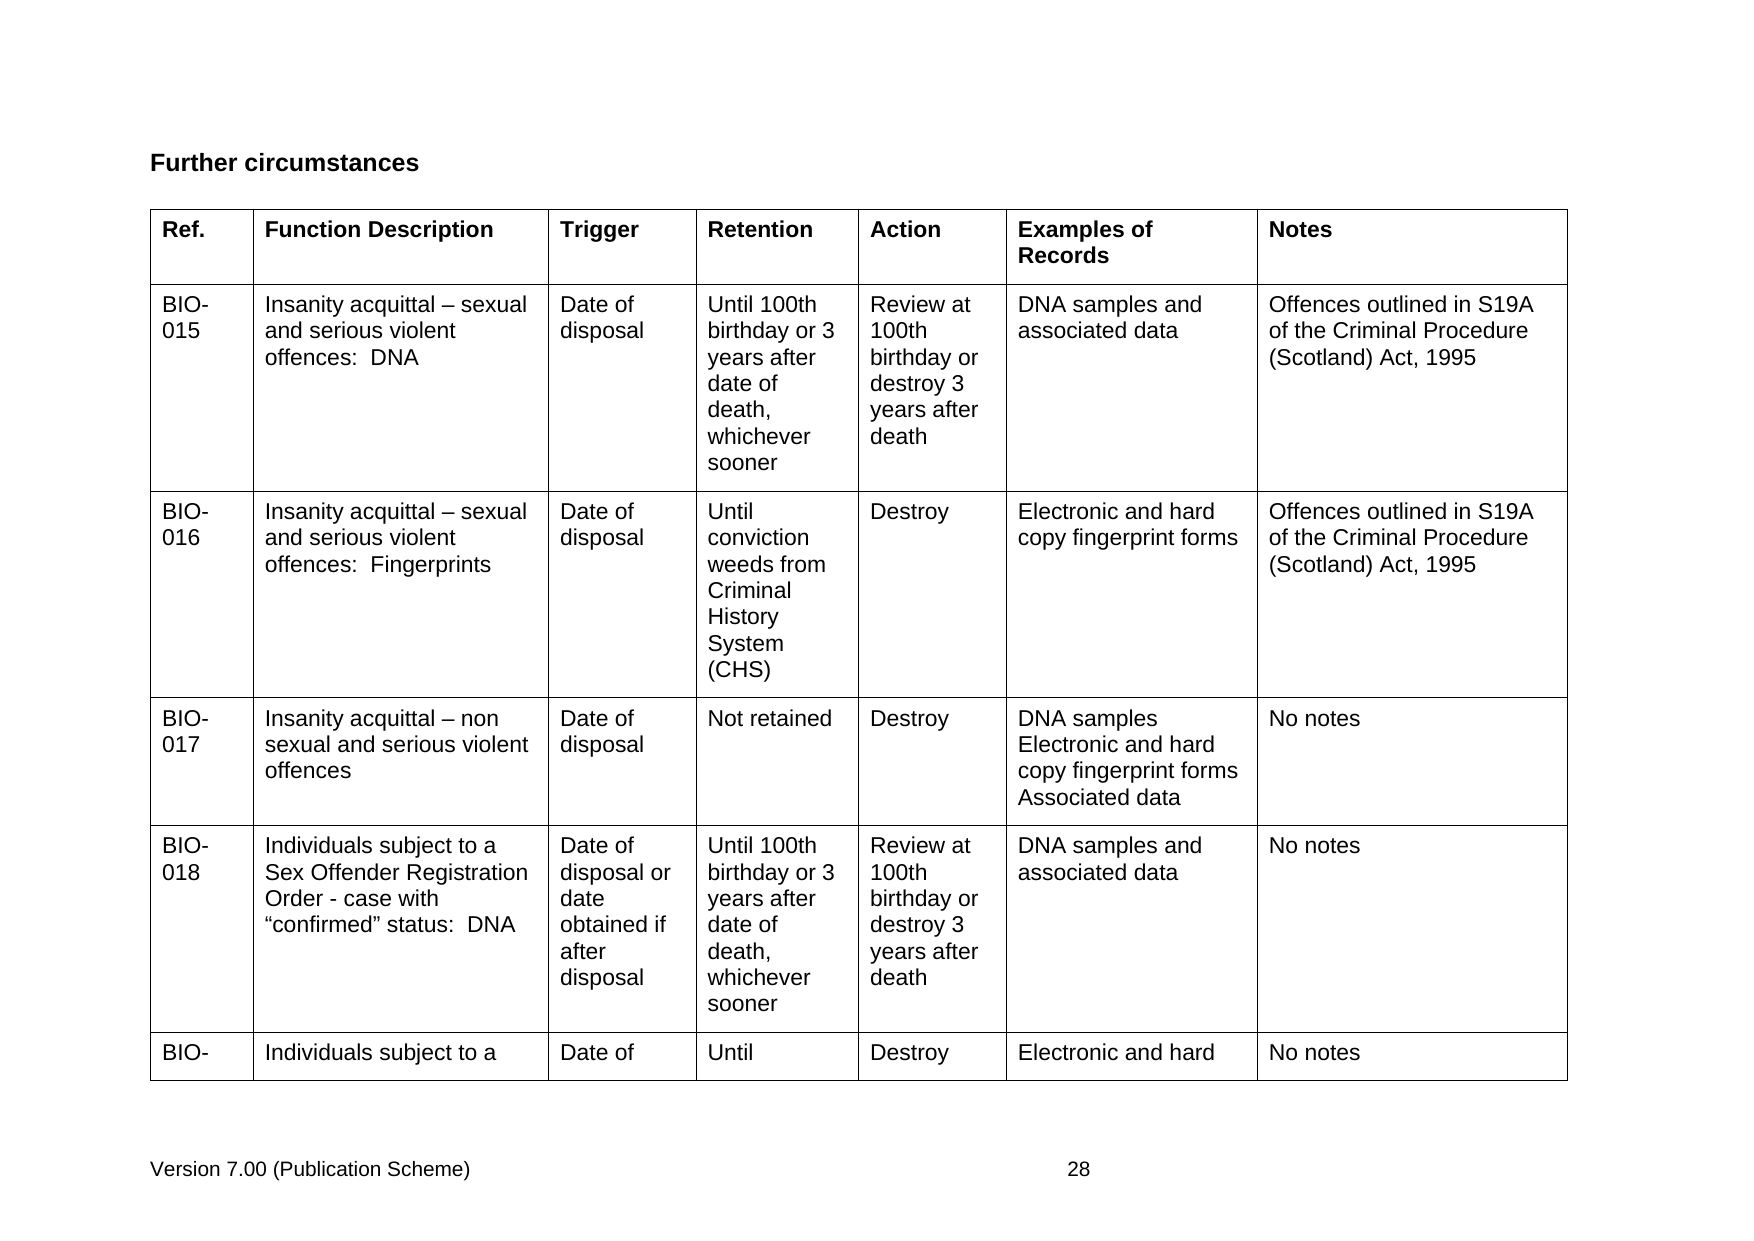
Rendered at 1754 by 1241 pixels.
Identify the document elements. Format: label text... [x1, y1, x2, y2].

table_cell Date of disposal [549, 698, 696, 825]
table_cell Date of disposal [549, 492, 696, 697]
table_cell Review at 100th birthday or destroy 3 years after death [859, 285, 1006, 491]
table_header Examples of Records [1007, 210, 1257, 284]
table_cell Offences outlined in S19A of the Criminal Procedure (Scotland) Act, 1995 [1258, 285, 1567, 491]
table_cell No notes [1258, 698, 1567, 825]
table_cell Date of disposal or date obtained if after disposal [549, 826, 696, 1032]
table_cell DNA samples and associated data [1007, 285, 1257, 491]
table_cell BIO-015 [151, 285, 253, 491]
table_cell Until 100th birthday or 3 years after date of death, whichever sooner [697, 826, 858, 1032]
table_header Trigger [549, 210, 696, 284]
table_cell Insanity acquittal – non sexual and serious violent offences [254, 698, 548, 825]
table_cell Destroy [859, 1033, 1006, 1080]
table_cell BIO-017 [151, 698, 253, 825]
table_header Ref. [151, 210, 253, 284]
table_cell BIO-016 [151, 492, 253, 697]
table_cell Review at 100th birthday or destroy 3 years after death [859, 826, 1006, 1032]
subtitle Further circumstances [150, 148, 1604, 176]
table_header Action [859, 210, 1006, 284]
table_header Retention [697, 210, 858, 284]
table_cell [697, 1033, 858, 1080]
table_cell Date of disposal [549, 285, 696, 491]
table_cell Destroy [859, 492, 1006, 697]
table_cell Individuals subject to a Sex Offender Registration Order - case with “confirmed” status: DNA [254, 826, 548, 1032]
table_cell Electronic and hard copy fingerprint forms [1007, 492, 1257, 697]
table_cell Destroy [859, 698, 1006, 825]
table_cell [254, 1033, 548, 1080]
table_header Function Description [254, 210, 548, 284]
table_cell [549, 1033, 696, 1080]
table_cell BIO-018 [151, 826, 253, 1032]
table_cell No notes [1258, 826, 1567, 1032]
table_cell No notes [1258, 1033, 1567, 1080]
table_cell Insanity acquittal – sexual and serious violent offences: DNA [254, 285, 548, 491]
table_cell DNA samples and associated data [1007, 826, 1257, 1032]
table_cell Until 100th birthday or 3 years after date of death, whichever sooner [697, 285, 858, 491]
table_header Notes [1258, 210, 1567, 284]
table_cell DNA samples Electronic and hard copy fingerprint forms Associated data [1007, 698, 1257, 825]
table_cell Until conviction weeds from Criminal History System (CHS) [697, 492, 858, 697]
table_cell Offences outlined in S19A of the Criminal Procedure (Scotland) Act, 1995 [1258, 492, 1567, 697]
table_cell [1007, 1033, 1257, 1080]
table_cell Not retained [697, 698, 858, 825]
table_cell Insanity acquittal – sexual and serious violent offences: Fingerprints [254, 492, 548, 697]
table_cell BIO-019 [151, 1033, 253, 1080]
